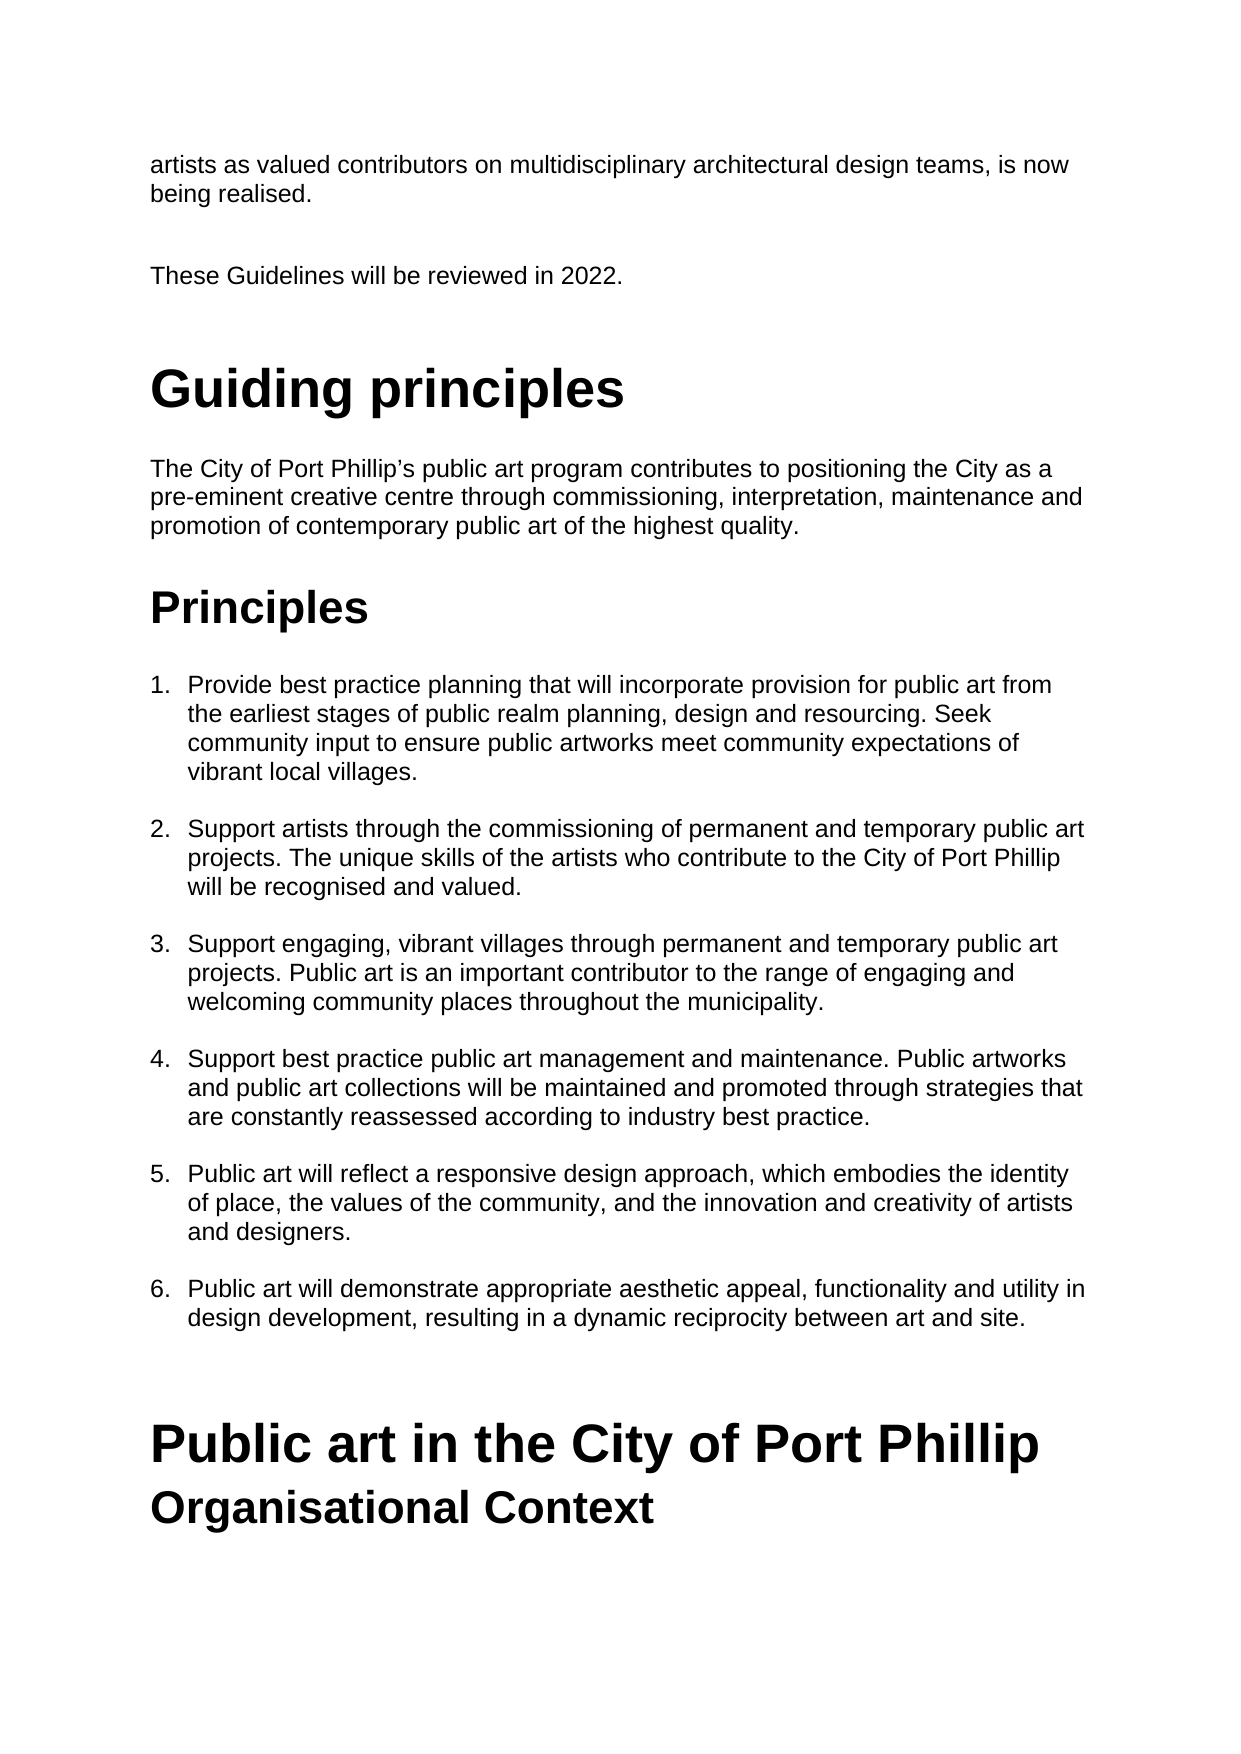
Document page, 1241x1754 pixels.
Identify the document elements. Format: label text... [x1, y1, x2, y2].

subtitle Guiding principles [150, 356, 1090, 418]
subtitle Public art in the City of Port Phillip [150, 1412, 1090, 1474]
list Support best practice public art management and maintenance. Public artworks and public art collections will be maintained and promoted through strategies that are constantly reassessed according to industry best practice. [150, 1044, 1090, 1130]
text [150, 150, 1090, 207]
text These Guidelines will be reviewed in 2022. [150, 261, 1090, 290]
list Public art will reflect a responsive design approach, which embodies the identity of place, the values of the community, and the innovation and creativity of artists and designers. [150, 1159, 1090, 1245]
list Provide best practice planning that will incorporate provision for public art from the earliest stages of public realm planning, design and resourcing. Seek community input to ensure public artworks meet community expectations of vibrant local villages. [150, 670, 1090, 785]
list Support engaging, vibrant villages through permanent and temporary public art projects. Public art is an important contributor to the range of engaging and welcoming community places throughout the municipality. [150, 929, 1090, 1015]
subtitle Principles [150, 581, 1090, 634]
list Public art will demonstrate appropriate aesthetic appeal, functionality and utility in design development, resulting in a dynamic reciprocity between art and site. [150, 1274, 1090, 1332]
list Support artists through the commissioning of permanent and temporary public art projects. The unique skills of the artists who contribute to the City of Port Phillip will be recognised and valued. [150, 814, 1090, 900]
subtitle Organisational Context [150, 1480, 1090, 1533]
text The City of Port Phillip’s public art program contributes to positioning the City as a pre-eminent creative centre through commissioning, interpretation, maintenance and promotion of contemporary public art of the highest quality. [150, 453, 1090, 540]
